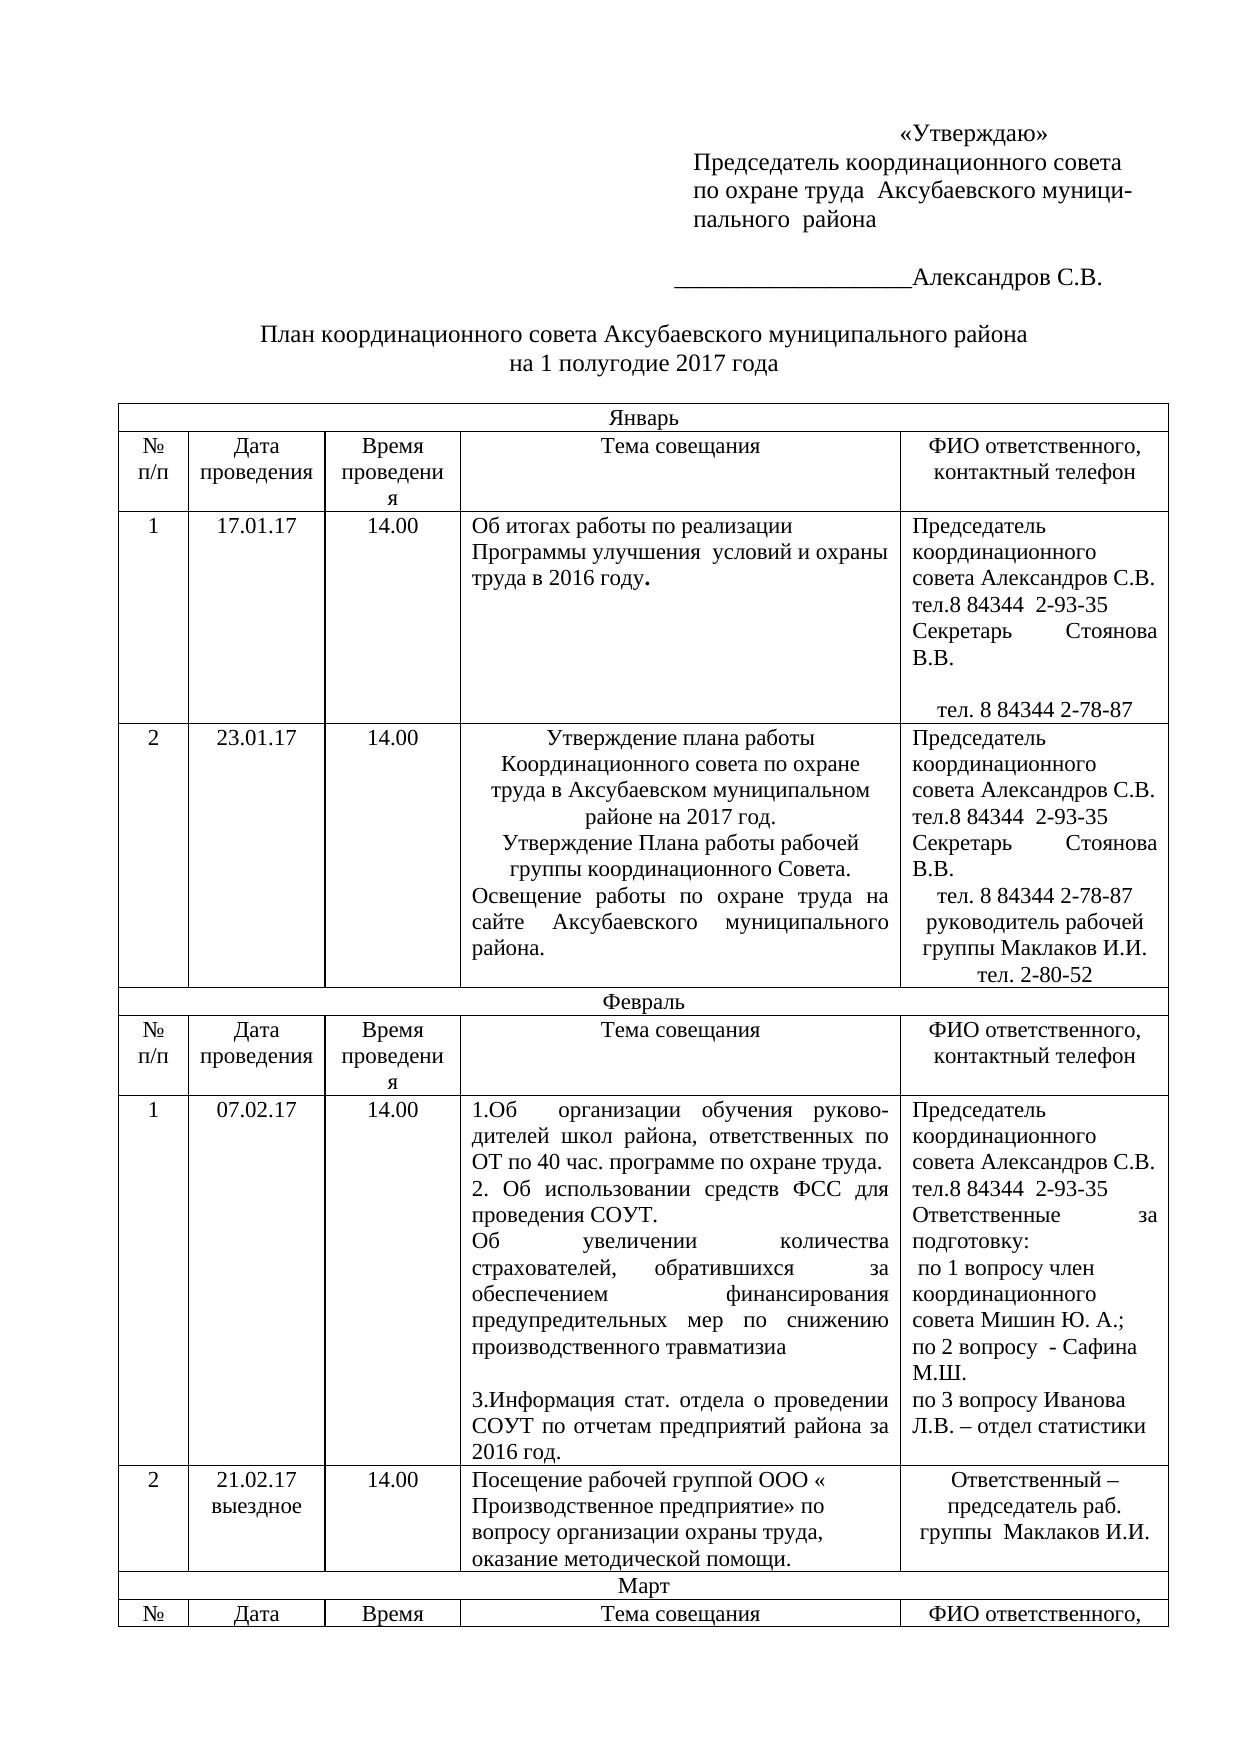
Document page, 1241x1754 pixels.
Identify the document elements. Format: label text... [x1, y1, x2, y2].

table_cell 17.01.17 [189, 512, 324, 723]
table_cell 23.01.17 [189, 724, 324, 987]
table_cell ФИО ответственного, контактный телефон [901, 432, 1168, 511]
text на 1 полугодие 2017 года [118, 348, 1169, 377]
text пального района [118, 204, 1169, 233]
table_cell 1.Об организации обучения руково-дителей школ района, ответственных по ОТ по 40 час. программе по охране труда. 2. Об использовании средств ФСС для проведения СОУТ. Об увеличении количества страхователей, обратившихся за обеспечением финансирования предупредительных мер по снижению производственного травматизиа 3.Информация стат. отдела о проведении СОУТ по отчетам предприятий района за 2016 год. [461, 1096, 900, 1465]
table_cell 14.00 [326, 1096, 460, 1465]
table_cell 1 [119, 512, 188, 723]
table_cell Время проведения [326, 1600, 460, 1626]
table_cell Посещение рабочей группой ООО « Производственное предприятие» по вопросу организации охраны труда, оказание методической помощи. [461, 1466, 900, 1571]
table_cell № п/п [119, 1016, 188, 1095]
table_cell № п/п [119, 432, 188, 511]
table_cell Тема совещания [461, 1600, 900, 1626]
table_cell Дата проведения [189, 1016, 324, 1095]
table_cell Дата проведения [189, 1600, 324, 1626]
table_cell 14.00 [326, 1466, 460, 1571]
table_cell Ответственный – председатель раб. группы Маклаков И.И. [901, 1466, 1168, 1571]
table_cell Дата проведения [189, 432, 324, 511]
table_cell Об итогах работы по реализации Программы улучшения условий и охраны труда в 2016 году. [461, 512, 900, 723]
table_cell Март [119, 1572, 1168, 1598]
table_cell Председатель координационного совета Александров С.В. тел.8 84344 2-93-35 Секретарь Стоянова В.В. тел. 8 84344 2-78-87 руководитель рабочей группы Маклаков И.И. тел. 2-80-52 [901, 724, 1168, 987]
table_cell № п/п [119, 1600, 188, 1626]
table_cell Председатель координационного совета Александров С.В. тел.8 84344 2-93-35 Ответственные за подготовку: по 1 вопросу член координационного совета Мишин Ю. А.; по 2 вопросу - Сафина М.Ш. по 3 вопросу Иванова Л.В. – отдел статистики [901, 1096, 1168, 1465]
table_cell Председатель координационного совета Александров С.В. тел.8 84344 2-93-35 Секретарь Стоянова В.В. тел. 8 84344 2-78-87 [901, 512, 1168, 723]
table_cell 2 [119, 1466, 188, 1571]
table_cell 1 [119, 1096, 188, 1465]
text «Утверждаю» [118, 118, 1169, 147]
text План координационного совета Аксубаевского муниципального района [118, 319, 1169, 348]
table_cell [901, 1600, 1168, 1626]
table_cell Время проведения [326, 432, 460, 511]
table_cell 14.00 [326, 512, 460, 723]
table_cell ФИО ответственного, контактный телефон [901, 1016, 1168, 1095]
table_cell 2 [119, 724, 188, 987]
table_header Январь [119, 404, 1168, 431]
table_cell Тема совещания [461, 1016, 900, 1095]
table_cell 14.00 [326, 724, 460, 987]
text Председатель координационного совета [118, 147, 1169, 176]
table_cell 07.02.17 [189, 1096, 324, 1465]
table_cell Утверждение плана работы Координационного совета по охране труда в Аксубаевском муниципальном районе на 2017 год. Утверждение Плана работы рабочей группы координационного Совета. Освещение работы по охране труда на сайте Аксубаевского муниципального района. [461, 724, 900, 987]
table_cell 21.02.17 выездное [189, 1466, 324, 1571]
table_cell Время проведения [326, 1016, 460, 1095]
text ___________________Александров С.В. [118, 262, 1169, 291]
table_cell Тема совещания [461, 432, 900, 511]
table_cell Февраль [119, 988, 1168, 1014]
text по охране труда Аксубаевского муници- [118, 176, 1169, 204]
